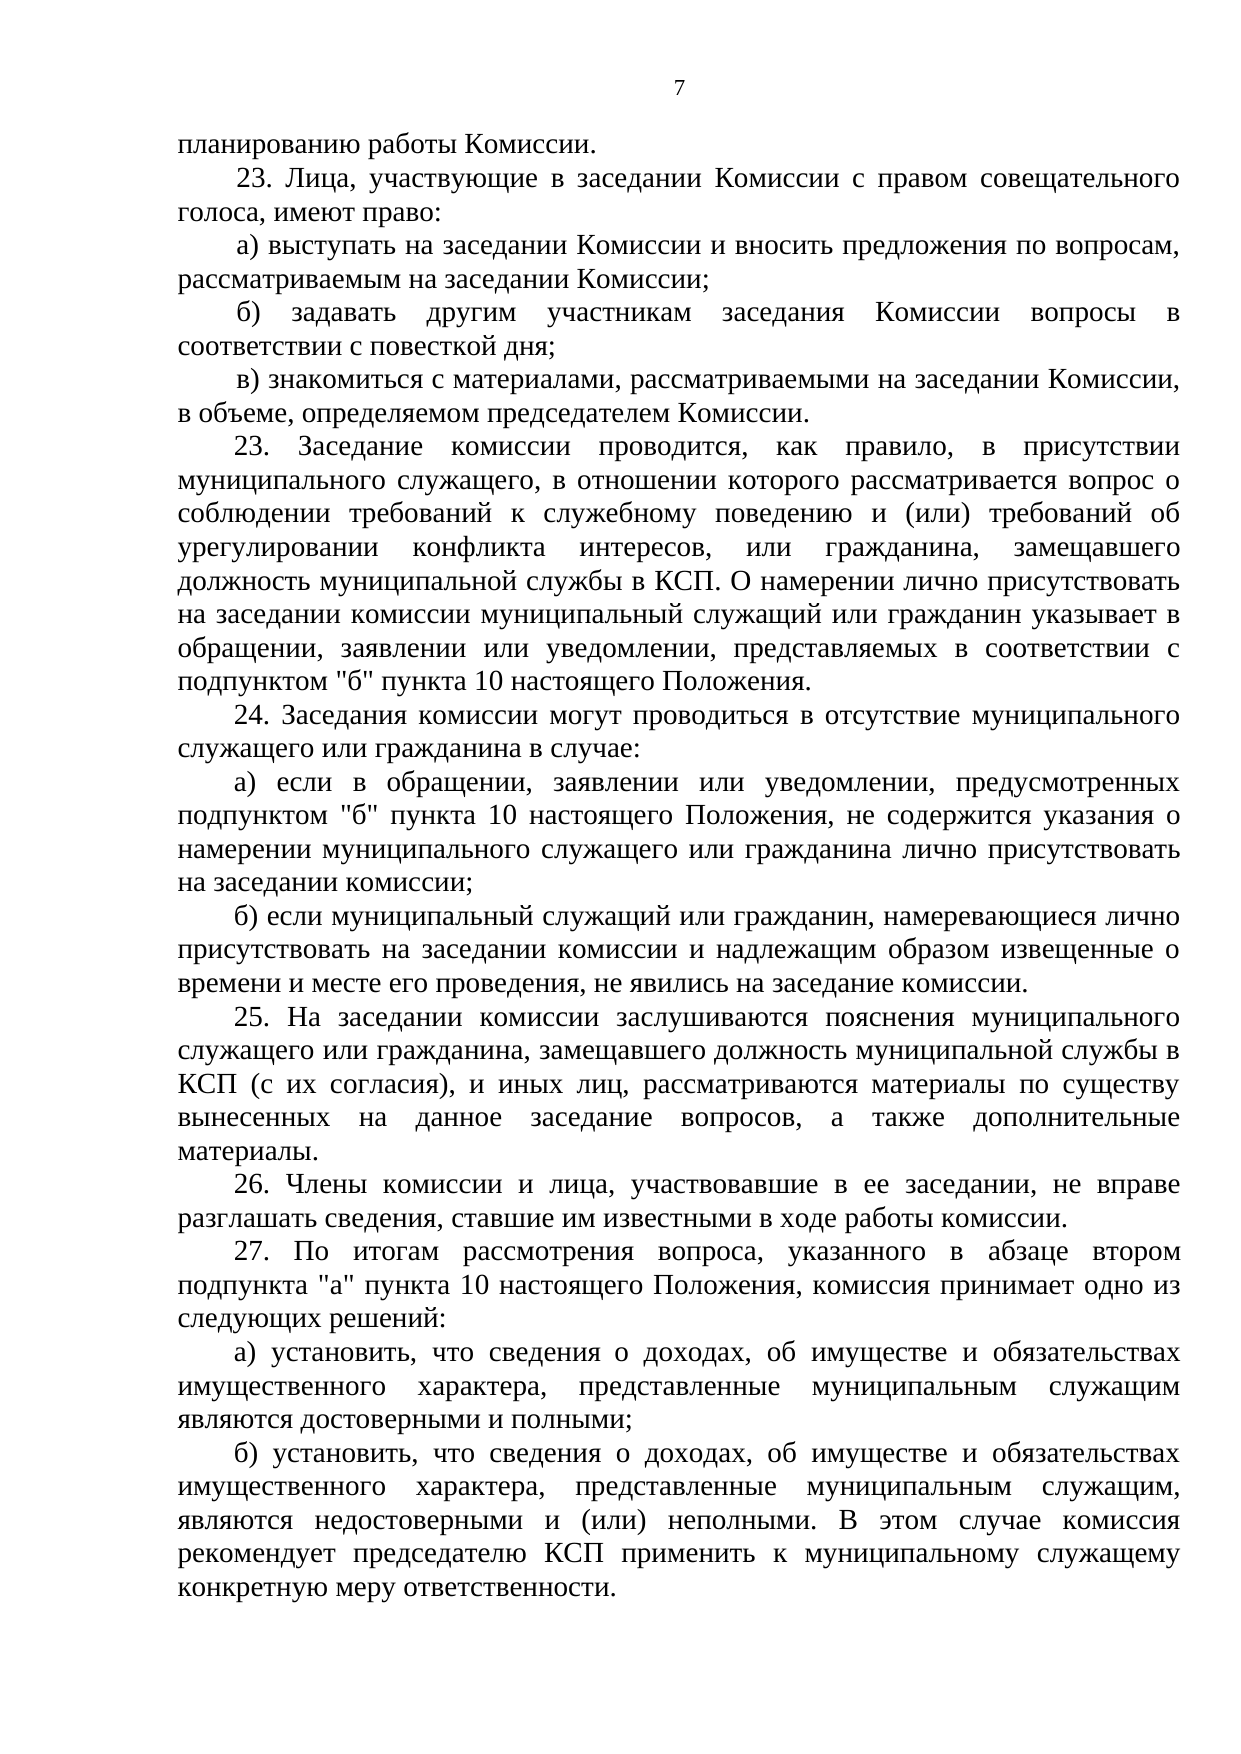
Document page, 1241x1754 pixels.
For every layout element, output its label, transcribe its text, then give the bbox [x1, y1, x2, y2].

text 23. Заседание комиссии проводится, как правило, в присутствии муниципального служащего, в отношении которого рассматривается вопрос о соблюдении требований к служебному поведению и (или) требований об урегулировании конфликта интересов, или гражданина, замещавшего должность муниципальной службы в КСП. О намерении лично присутствовать на заседании комиссии муниципальный служащий или гражданин указывает в обращении, заявлении или уведомлении, представляемых в соответствии с подпунктом "б" пункта 10 настоящего Положения. [177, 428, 1181, 697]
text 27. По итогам рассмотрения вопроса, указанного в абзаце втором подпункта "а" пункта 10 настоящего Положения, комиссия принимает одно из следующих решений: [177, 1233, 1181, 1334]
text б) если муниципальный служащий или гражданин, намеревающиеся лично присутствовать на заседании комиссии и надлежащим образом извещенные о времени и месте его проведения, не явились на заседание комиссии. [177, 898, 1181, 999]
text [177, 127, 1181, 160]
text 25. На заседании комиссии заслушиваются пояснения муниципального служащего или гражданина, замещавшего должность муниципальной службы в КСП (с их согласия), и иных лиц, рассматриваются материалы по существу вынесенных на данное заседание вопросов, а также дополнительные материалы. [177, 999, 1181, 1166]
text в) знакомиться с материалами, рассматриваемыми на заседании Комиссии, в объеме, определяемом председателем Комиссии. [177, 361, 1181, 428]
text б) задавать другим участникам заседания Комиссии вопросы в соответствии с повесткой дня; [177, 294, 1181, 361]
text а) если в обращении, заявлении или уведомлении, предусмотренных подпунктом "б" пункта 10 настоящего Положения, не содержится указания о намерении муниципального служащего или гражданина лично присутствовать на заседании комиссии; [177, 764, 1181, 898]
text 24. Заседания комиссии могут проводиться в отсутствие муниципального служащего или гражданина в случае: [177, 697, 1181, 764]
text б) установить, что сведения о доходах, об имуществе и обязательствах имущественного характера, представленные муниципальным служащим, являются недостоверными и (или) неполными. В этом случае комиссия рекомендует председателю КСП применить к муниципальному служащему конкретную меру ответственности. [177, 1435, 1181, 1602]
text 26. Члены комиссии и лица, участвовавшие в ее заседании, не вправе разглашать сведения, ставшие им известными в ходе работы комиссии. [177, 1166, 1181, 1233]
text а) выступать на заседании Комиссии и вносить предложения по вопросам, рассматриваемым на заседании Комиссии; [177, 227, 1181, 294]
text 23. Лица, участвующие в заседании Комиссии с правом совещательного голоса, имеют право: [177, 160, 1181, 227]
text а) установить, что сведения о доходах, об имуществе и обязательствах имущественного характера, представленные муниципальным служащим являются достоверными и полными; [177, 1334, 1181, 1435]
